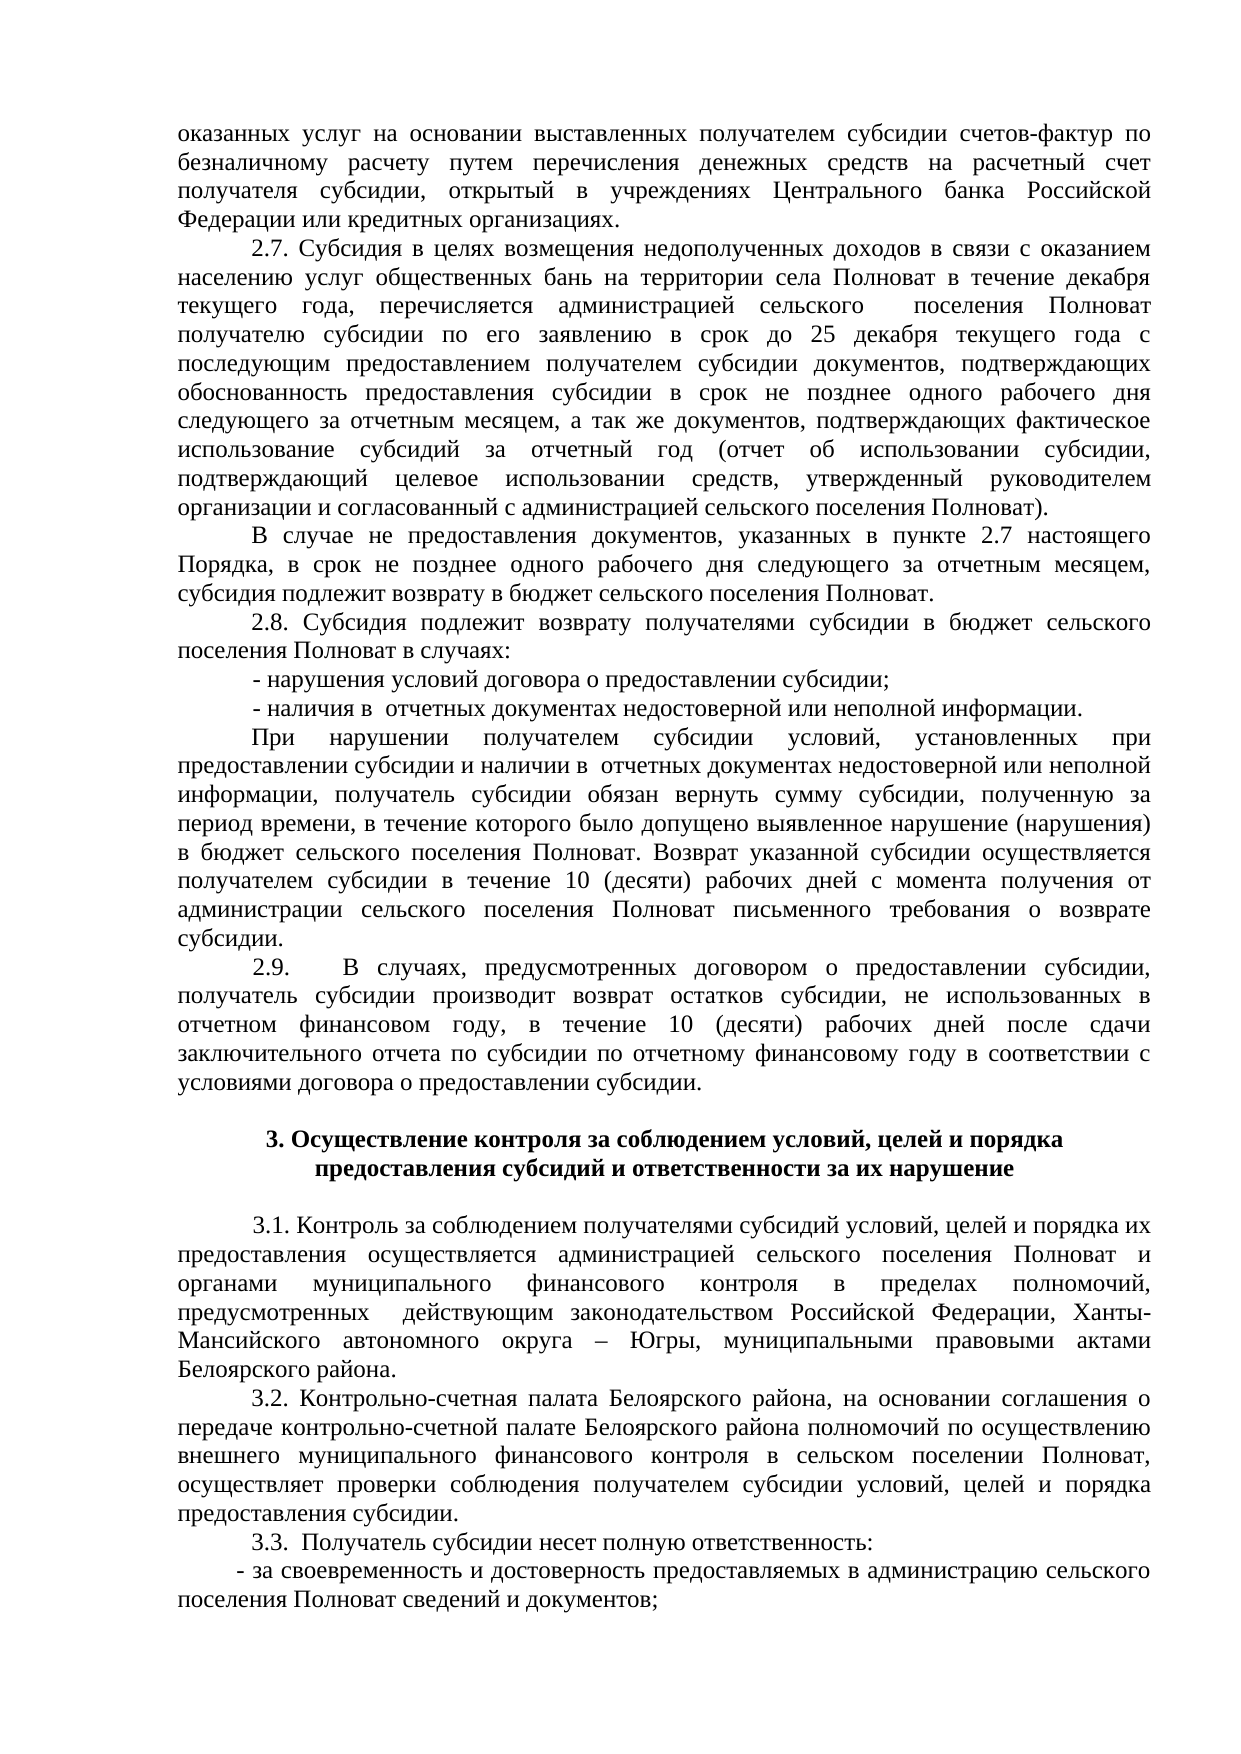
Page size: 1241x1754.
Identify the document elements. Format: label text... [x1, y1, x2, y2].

text При нарушении получателем субсидии условий, установленных при предоставлении субсидии и наличии в отчетных документах недостоверной или неполной информации, получатель субсидии обязан вернуть сумму субсидии, полученную за период времени, в течение которого было допущено выявленное нарушение (нарушения) в бюджет сельского поселения Полноват. Возврат указанной субсидии осуществляется получателем субсидии в течение 10 (десяти) рабочих дней с момента получения от администрации сельского поселения Полноват письменного требования о возврате субсидии. [177, 722, 1152, 952]
text 2.7. Субсидия в целях возмещения недополученных доходов в связи с оказанием населению услуг общественных бань на территории села Полноват в течение декабря текущего года, перечисляется администрацией сельского поселения Полноват получателю субсидии по его заявлению в срок до 25 декабря текущего года с последующим предоставлением получателем субсидии документов, подтверждающих обоснованность предоставления субсидии в срок не позднее одного рабочего дня следующего за отчетным месяцем, а так же документов, подтверждающих фактическое использование субсидий за отчетный год (отчет об использовании субсидии, подтверждающий целевое использовании средств, утвержденный руководителем организации и согласованный с администрацией сельского поселения Полноват). [177, 233, 1152, 521]
text 3. Осуществление контроля за соблюдением условий, целей и порядка предоставления субсидий и ответственности за их нарушение [177, 1124, 1152, 1182]
text - за своевременность и достоверность предоставляемых в администрацию сельского поселения Полноват сведений и документов; [177, 1556, 1152, 1613]
text 3.1. Контроль за соблюдением получателями субсидий условий, целей и порядка их предоставления осуществляется администрацией сельского поселения Полноват и органами муниципального финансового контроля в пределах полномочий, предусмотренных действующим законодательством Российской Федерации, Ханты-Мансийского автономного округа – Югры, муниципальными правовыми актами Белоярского района. [177, 1211, 1152, 1383]
text В случае не предоставления документов, указанных в пункте 2.7 настоящего Порядка, в срок не позднее одного рабочего дня следующего за отчетным месяцем, субсидия подлежит возврату в бюджет сельского поселения Полноват. [177, 521, 1152, 607]
list В случаях, предусмотренных договором о предоставлении субсидии, получатель субсидии производит возврат остатков субсидии, не использованных в отчетном финансовом году, в течение 10 (десяти) рабочих дней после сдачи заключительного отчета по субсидии по отчетному финансовому году в соответствии с условиями договора о предоставлении субсидии. [177, 952, 1152, 1096]
text 3.2. Контрольно-счетная палата Белоярского района, на основании соглашения о передаче контрольно-счетной палате Белоярского района полномочий по осуществлению внешнего муниципального финансового контроля в сельском поселении Полноват, осуществляет проверки соблюдения получателем субсидии условий, целей и порядка предоставления субсидии. [177, 1383, 1152, 1527]
text - нарушения условий договора о предоставлении субсидии; [177, 664, 1152, 693]
text - наличия в отчетных документах недостоверной или неполной информации. [177, 693, 1152, 722]
text 2.8. Субсидия подлежит возврату получателями субсидии в бюджет сельского поселения Полноват в случаях: [177, 607, 1152, 664]
text 3.3. Получатель субсидии несет полную ответственность: [177, 1527, 1152, 1556]
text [177, 118, 1152, 233]
